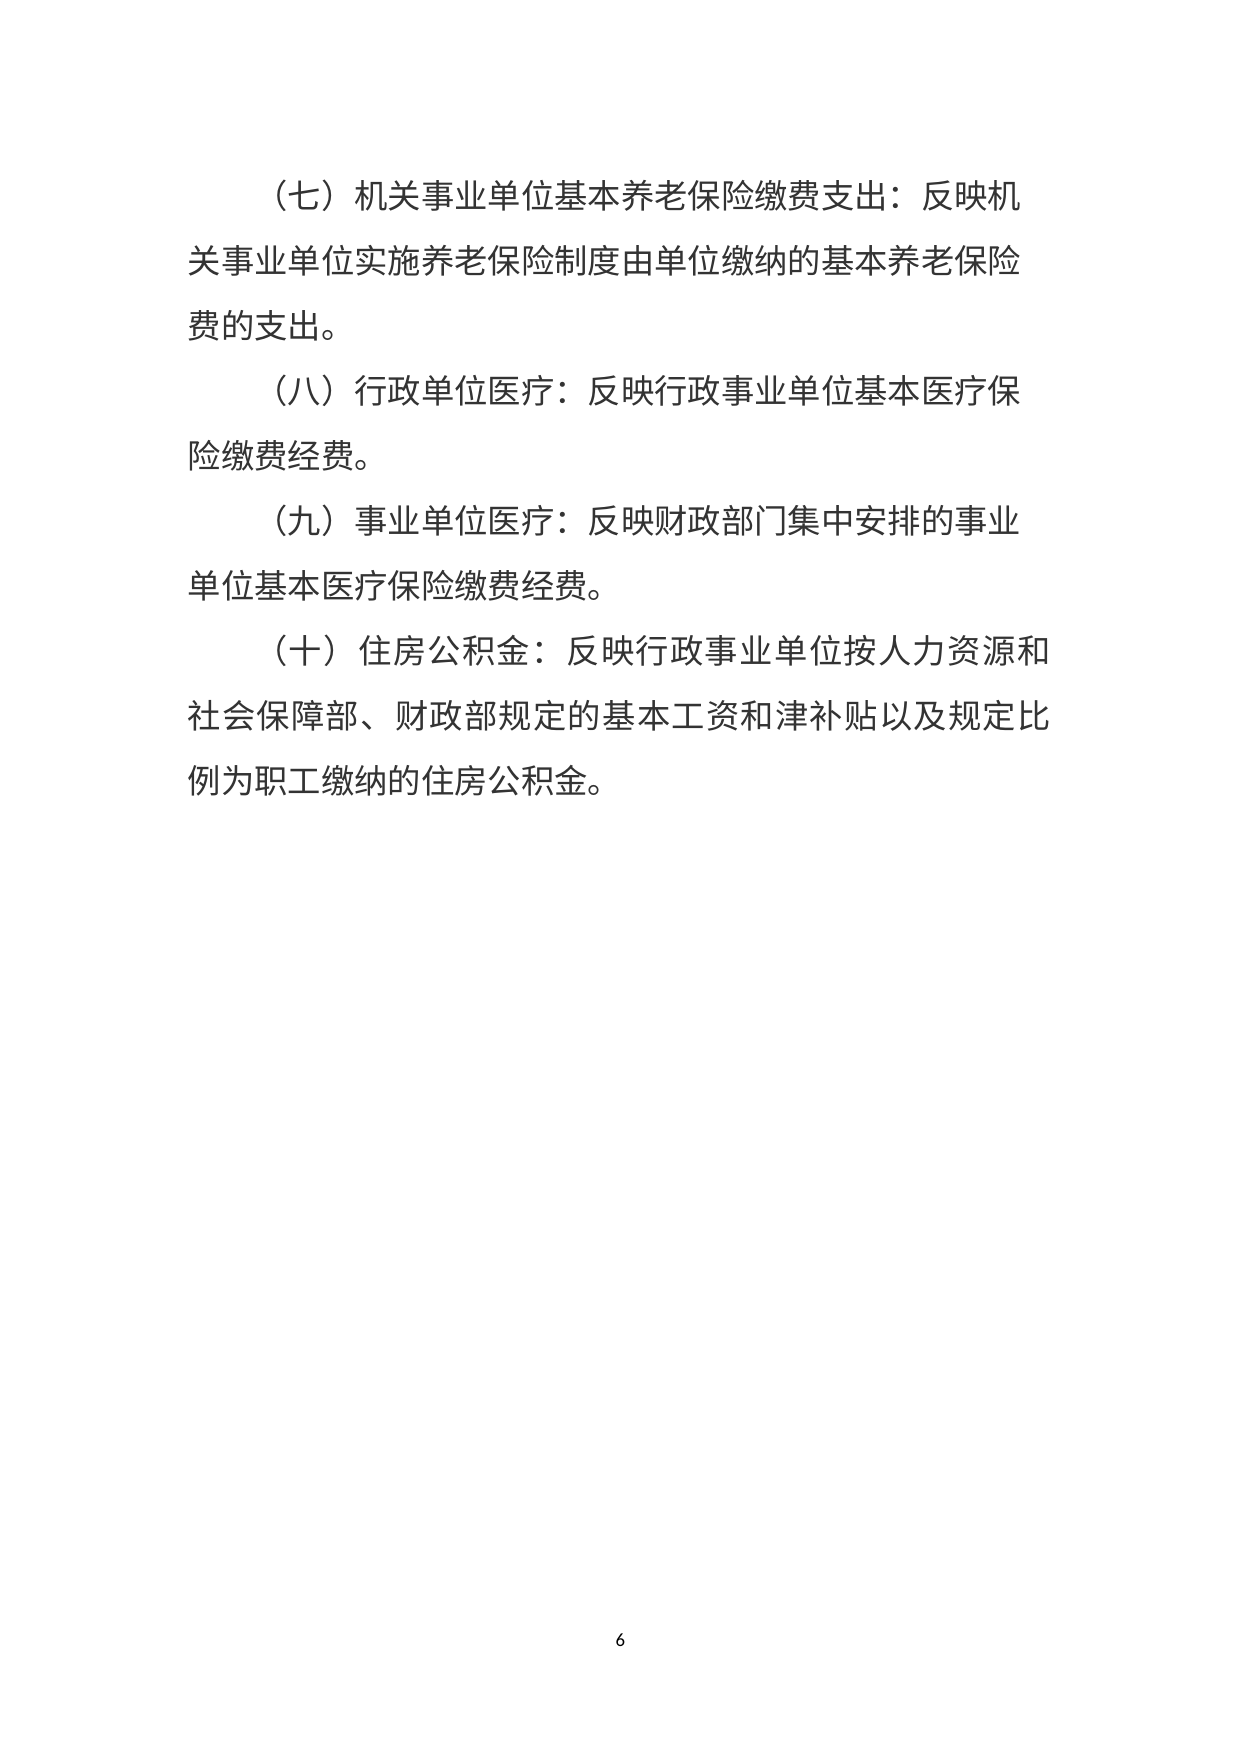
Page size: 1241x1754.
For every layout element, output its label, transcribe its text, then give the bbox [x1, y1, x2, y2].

text （七）机关事业单位基本养老保险缴费支出：反映机关事业单位实施养老保险制度由单位缴纳的基本养老保险费的支出。 [187, 162, 1053, 357]
text （九）事业单位医疗：反映财政部门集中安排的事业单位基本医疗保险缴费经费。 [187, 487, 1053, 617]
text （八）行政单位医疗：反映行政事业单位基本医疗保险缴费经费。 [187, 357, 1053, 487]
text （十）住房公积金：反映行政事业单位按人力资源和社会保障部、财政部规定的基本工资和津补贴以及规定比例为职工缴纳的住房公积金。 [187, 617, 1053, 812]
